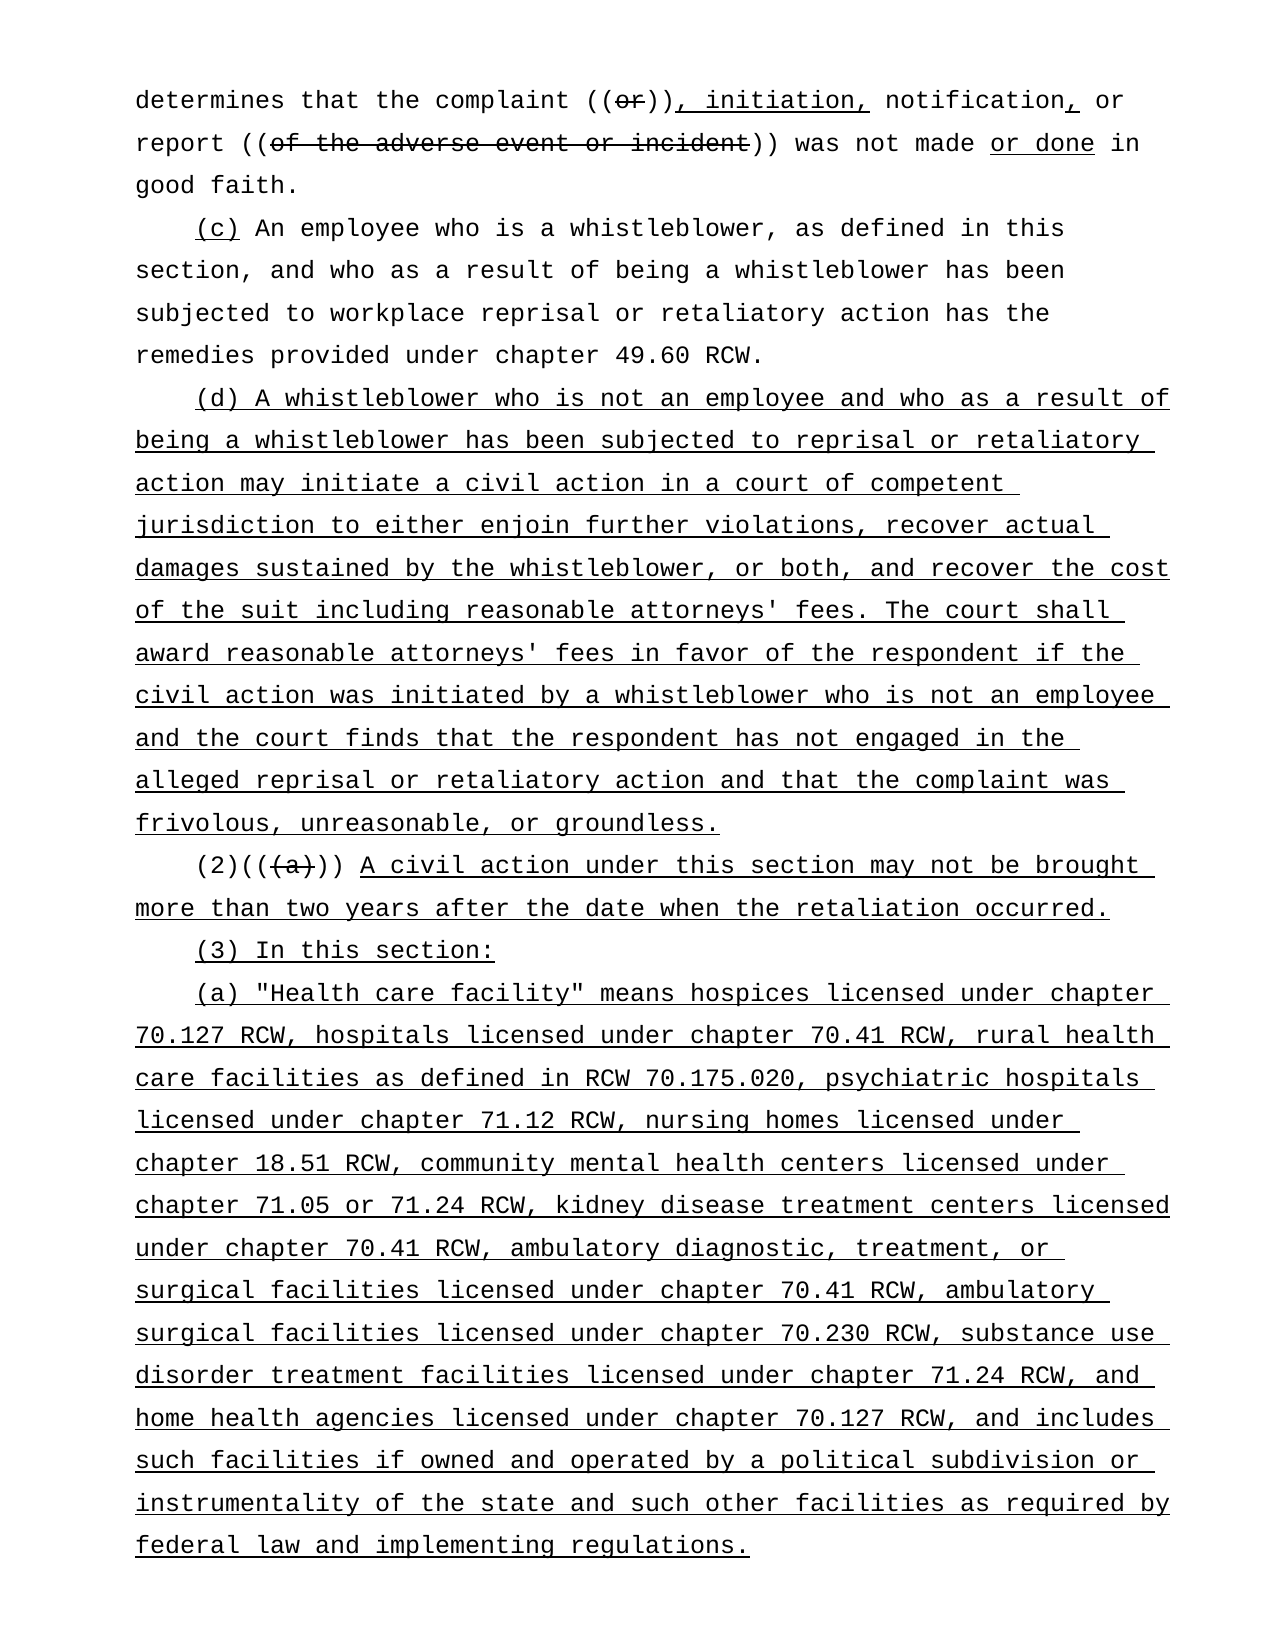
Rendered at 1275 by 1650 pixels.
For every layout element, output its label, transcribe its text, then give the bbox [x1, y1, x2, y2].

text (a) "Health care facility" means hospices licensed under chapter 70.127 RCW, hospitals licensed under chapter 70.41 RCW, rural health care facilities as defined in RCW 70.175.020, psychiatric hospitals licensed under chapter 71.12 RCW, nursing homes licensed under chapter 18.51 RCW, community mental health centers licensed under chapter 71.05 or 71.24 RCW, kidney disease treatment centers licensed under chapter 70.41 RCW, ambulatory diagnostic, treatment, or surgical facilities licensed under chapter 70.41 RCW, ambulatory surgical facilities licensed under chapter 70.230 RCW, substance use disorder treatment facilities licensed under chapter 71.24 RCW, and home health agencies licensed under chapter 70.127 RCW, and includes such facilities if owned and operated by a political subdivision or instrumentality of the state and such other facilities as required by federal law and implementing regulations. [135, 967, 1170, 1046]
text (c) An employee who is a whistleblower, as defined in this section, and who as a result of being a whistleblower has been subjected to workplace reprisal or retaliatory action has the remedies provided under chapter 49.60 RCW. [135, 202, 1170, 372]
text (a) "Health care facility" means hospices licensed under chapter 70.127 RCW, hospitals licensed under chapter 70.41 RCW, rural health care facilities as defined in RCW 70.175.020, psychiatric hospitals licensed under chapter 71.12 RCW, nursing homes licensed under chapter 18.51 RCW, community mental health centers licensed under chapter 71.05 or 71.24 RCW, kidney disease treatment centers licensed under chapter 70.41 RCW, ambulatory diagnostic, treatment, or surgical facilities licensed under chapter 70.41 RCW, ambulatory surgical facilities licensed under chapter 70.230 RCW, substance use disorder treatment facilities licensed under chapter 71.24 RCW, and home health agencies licensed under chapter 70.127 RCW, and includes such facilities if owned and operated by a political subdivision or instrumentality of the state and such other facilities as required by federal law and implementing regulations. [135, 1430, 1170, 1514]
text (a) "Health care facility" means hospices licensed under chapter 70.127 RCW, hospitals licensed under chapter 70.41 RCW, rural health care facilities as defined in RCW 70.175.020, psychiatric hospitals licensed under chapter 71.12 RCW, nursing homes licensed under chapter 18.51 RCW, community mental health centers licensed under chapter 71.05 or 71.24 RCW, kidney disease treatment centers licensed under chapter 70.41 RCW, ambulatory diagnostic, treatment, or surgical facilities licensed under chapter 70.41 RCW, ambulatory surgical facilities licensed under chapter 70.230 RCW, substance use disorder treatment facilities licensed under chapter 71.24 RCW, and home health agencies licensed under chapter 70.127 RCW, and includes such facilities if owned and operated by a political subdivision or instrumentality of the state and such other facilities as required by federal law and implementing regulations. [135, 1218, 1170, 1344]
text (3) In this section: [135, 925, 1170, 967]
text (d) A whistleblower who is not an employee and who as a result of being a whistleblower has been subjected to reprisal or retaliatory action may initiate a civil action in a court of competent jurisdiction to either enjoin further violations, recover actual damages sustained by the whistleblower, or both, and recover the cost of the suit including reasonable attorneys' fees. The court shall award reasonable attorneys' fees in favor of the respondent if the civil action was initiated by a whistleblower who is not an employee and the court finds that the respondent has not engaged in the alleged reprisal or retaliatory action and that the complaint was frivolous, unreasonable, or groundless. [135, 708, 1170, 840]
text (a) "Health care facility" means hospices licensed under chapter 70.127 RCW, hospitals licensed under chapter 70.41 RCW, rural health care facilities as defined in RCW 70.175.020, psychiatric hospitals licensed under chapter 71.12 RCW, nursing homes licensed under chapter 18.51 RCW, community mental health centers licensed under chapter 71.05 or 71.24 RCW, kidney disease treatment centers licensed under chapter 70.41 RCW, ambulatory diagnostic, treatment, or surgical facilities licensed under chapter 70.41 RCW, ambulatory surgical facilities licensed under chapter 70.230 RCW, substance use disorder treatment facilities licensed under chapter 71.24 RCW, and home health agencies licensed under chapter 70.127 RCW, and includes such facilities if owned and operated by a political subdivision or instrumentality of the state and such other facilities as required by federal law and implementing regulations. [135, 1345, 1170, 1429]
text (d) A whistleblower who is not an employee and who as a result of being a whistleblower has been subjected to reprisal or retaliatory action may initiate a civil action in a court of competent jurisdiction to either enjoin further violations, recover actual damages sustained by the whistleblower, or both, and recover the cost of the suit including reasonable attorneys' fees. The court shall award reasonable attorneys' fees in favor of the respondent if the civil action was initiated by a whistleblower who is not an employee and the court finds that the respondent has not engaged in the alleged reprisal or retaliatory action and that the complaint was frivolous, unreasonable, or groundless. [135, 580, 1170, 706]
text (d) A whistleblower who is not an employee and who as a result of being a whistleblower has been subjected to reprisal or retaliatory action may initiate a civil action in a court of competent jurisdiction to either enjoin further violations, recover actual damages sustained by the whistleblower, or both, and recover the cost of the suit including reasonable attorneys' fees. The court shall award reasonable attorneys' fees in favor of the respondent if the civil action was initiated by a whistleblower who is not an employee and the court finds that the respondent has not engaged in the alleged reprisal or retaliatory action and that the complaint was frivolous, unreasonable, or groundless. [135, 372, 1170, 579]
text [135, 75, 1170, 202]
text (a) "Health care facility" means hospices licensed under chapter 70.127 RCW, hospitals licensed under chapter 70.41 RCW, rural health care facilities as defined in RCW 70.175.020, psychiatric hospitals licensed under chapter 71.12 RCW, nursing homes licensed under chapter 18.51 RCW, community mental health centers licensed under chapter 71.05 or 71.24 RCW, kidney disease treatment centers licensed under chapter 70.41 RCW, ambulatory diagnostic, treatment, or surgical facilities licensed under chapter 70.41 RCW, ambulatory surgical facilities licensed under chapter 70.230 RCW, substance use disorder treatment facilities licensed under chapter 71.24 RCW, and home health agencies licensed under chapter 70.127 RCW, and includes such facilities if owned and operated by a political subdivision or instrumentality of the state and such other facilities as required by federal law and implementing regulations. [135, 1048, 1170, 1216]
text (2)(((a))) A civil action under this section may not be brought more than two years after the date when the retaliation occurred. [135, 840, 1170, 925]
